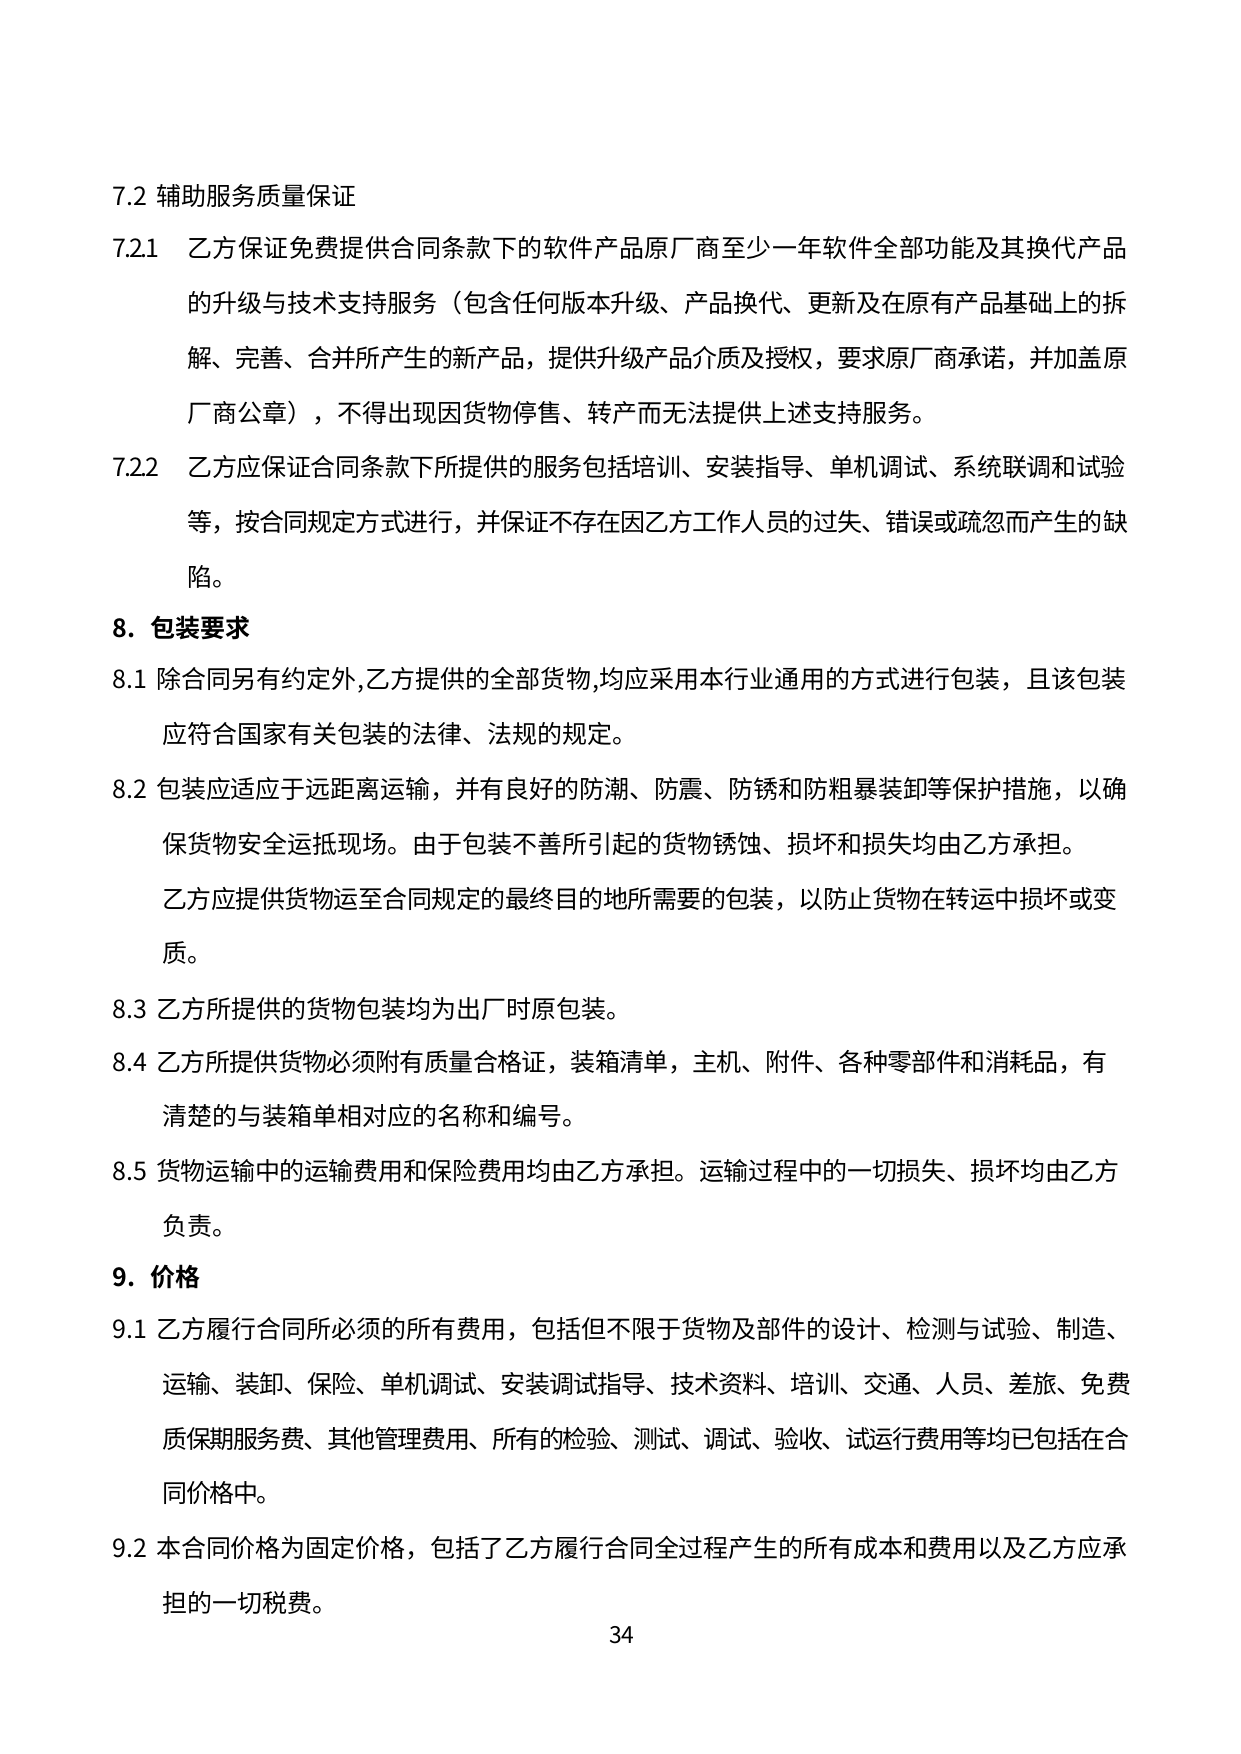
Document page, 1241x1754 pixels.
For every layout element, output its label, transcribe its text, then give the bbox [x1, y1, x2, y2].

subtitle 价格 [112, 1261, 1182, 1293]
text 乙方应提供货物运至合同规定的最终目的地所需要的包装，以防止货物在转运中损坏或变质。 [162, 879, 1128, 970]
list 乙方所提供的货物包装均为出厂时原包装。 [112, 989, 1182, 1025]
list 乙方履行合同所必须的所有费用，包括但不限于货物及部件的设计、检测与试验、制造、运输、装卸、保险、单机调试、安装调试指导、技术资料、培训、交通、人员、差旅、免费质保期服务费、其他管理费用、所有的检验、测试、调试、验收、试运行费用等均已包括在合同价格中。 [112, 1310, 1131, 1510]
list 本合同价格为固定价格，包括了乙方履行合同全过程产生的所有成本和费用以及乙方应承担的一切税费。 [112, 1528, 1128, 1619]
list 货物运输中的运输费用和保险费用均由乙方承担。运输过程中的一切损失、损坏均由乙方负责。 [112, 1152, 1128, 1243]
list 乙方应保证合同条款下所提供的服务包括培训、安装指导、单机调试、系统联调和试验等，按合同规定方式进行，并保证不存在因乙方工作人员的过失、错误或疏忽而产生的缺陷。 [112, 448, 1128, 593]
list 乙方保证免费提供合同条款下的软件产品原厂商至少一年软件全部功能及其换代产品的升级与技术支持服务（包含任何版本升级、产品换代、更新及在原有产品基础上的拆解、完善、合并所产生的新产品，提供升级产品介质及授权，要求原厂商承诺，并加盖原厂商公章），不得出现因货物停售、转产而无法提供上述支持服务。 [112, 229, 1128, 429]
list 包装应适应于远距离运输，并有良好的防潮、防震、防锈和防粗暴装卸等保护措施，以确保货物安全运抵现场。由于包装不善所引起的货物锈蚀、损坏和损失均由乙方承担。 [112, 769, 1128, 860]
list 除合同另有约定外,乙方提供的全部货物,均应采用本行业通用的方式进行包装，且该包装应符合国家有关包装的法律、法规的规定。 [112, 660, 1128, 751]
list 乙方所提供货物必须附有质量合格证，装箱清单，主机、附件、各种零部件和消耗品，有清楚的与装箱单相对应的名称和编号。 [112, 1042, 1128, 1133]
subtitle 包装要求 [112, 612, 1182, 643]
list 辅助服务质量保证 [112, 176, 1182, 212]
